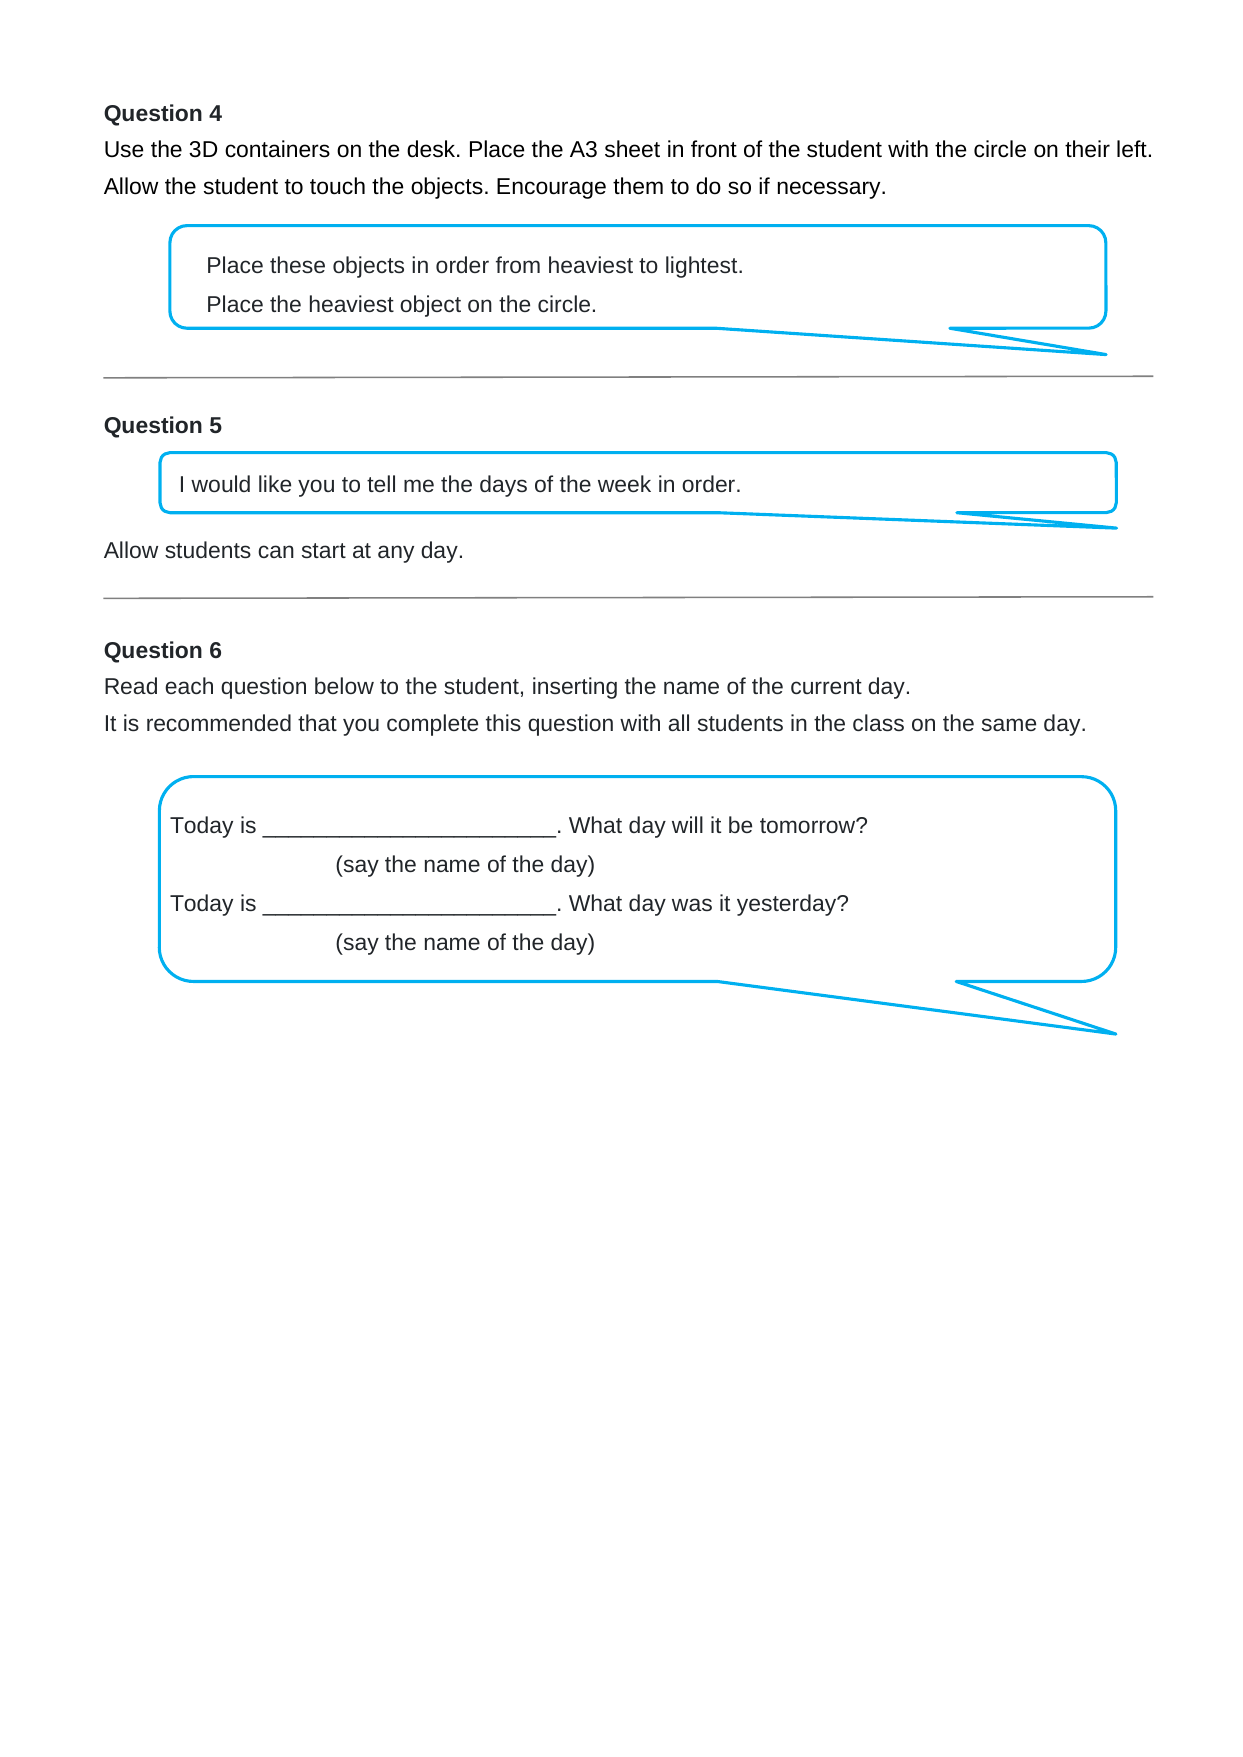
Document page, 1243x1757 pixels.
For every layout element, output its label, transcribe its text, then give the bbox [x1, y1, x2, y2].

text Question 6 [103, 637, 1180, 663]
text Question 5 [103, 412, 1180, 438]
text Allow students can start at any day. [103, 537, 1180, 564]
text It is recommended that you complete this question with all students in the class on the same day. [103, 710, 1180, 736]
text Question 4 [103, 100, 1180, 126]
text Use the 3D containers on the desk. Place the A3 sheet in front of the student with the circle on their left. [103, 136, 1180, 163]
text Read each question below to the student, inserting the name of the current day. [103, 673, 1180, 699]
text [103, 173, 1180, 199]
